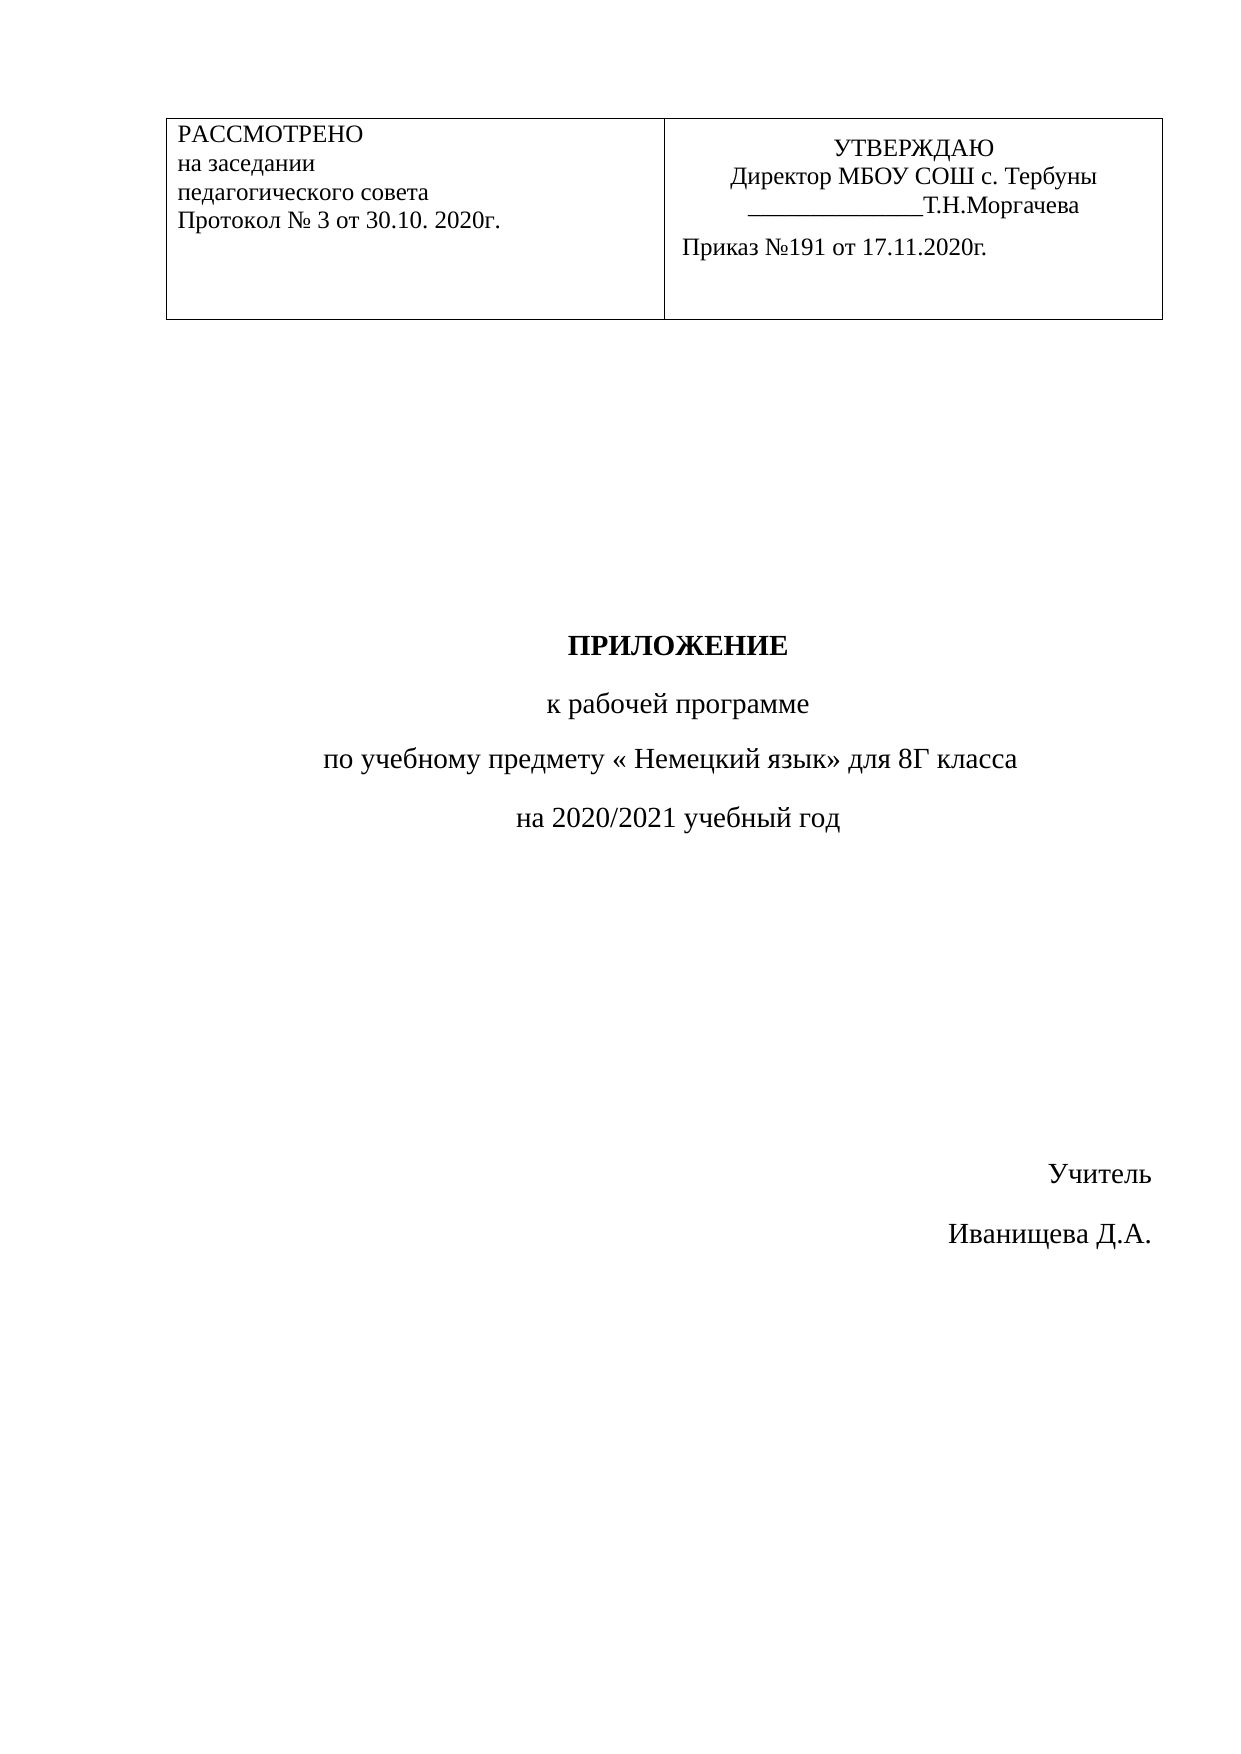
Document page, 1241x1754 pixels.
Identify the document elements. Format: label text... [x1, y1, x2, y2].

text Иванищева Д.А. [177, 1216, 1152, 1249]
text по учебному предмету « Немецкий язык» для 8Г класса [177, 741, 1152, 774]
text Учитель [177, 1156, 1152, 1190]
table_header РАССМОТРЕНО на заседании педагогического совета Протокол № 3 от 30.10. 2020г. [167, 119, 664, 319]
text ПРИЛОЖЕНИЕ [177, 628, 1179, 661]
text к рабочей программе [177, 687, 1179, 720]
text на 2020/2021 учебный год [177, 800, 1179, 834]
table_header УТВЕРЖДАЮ Директор МБОУ СОШ с. Тербуны ______________Т.Н.Моргачева Приказ №191 от 17.11.2020г. [665, 119, 1162, 319]
